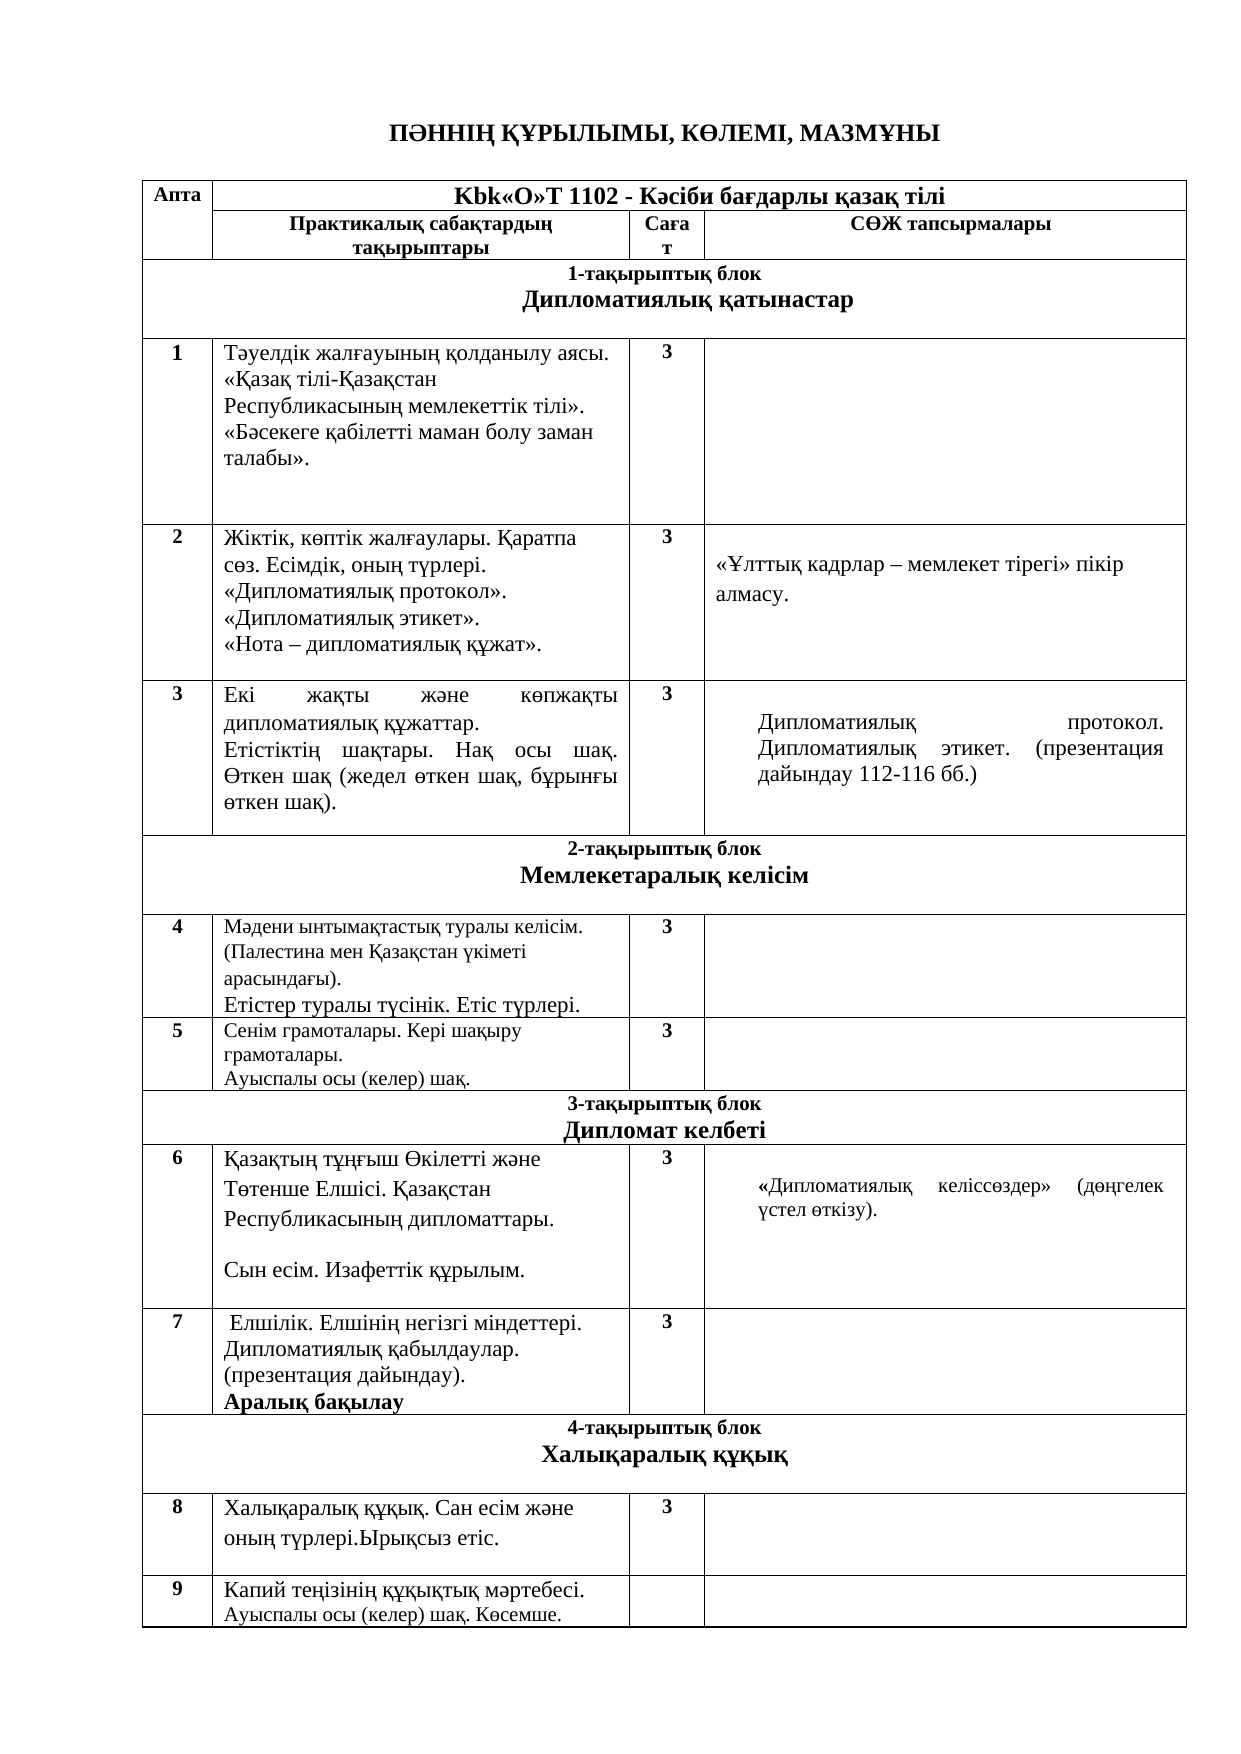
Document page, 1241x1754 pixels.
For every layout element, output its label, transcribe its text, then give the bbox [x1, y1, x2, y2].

table_cell [705, 1576, 1186, 1626]
table_cell 3 [630, 915, 704, 1017]
table_cell Сағат [630, 211, 704, 259]
table_cell 3 [630, 525, 704, 680]
text ПӘННІҢ ҚҰРЫЛЫМЫ, КӨЛЕМІ, МАЗМҰНЫ [177, 118, 1152, 147]
table_cell 4-тақырыптық блок Халықаралық құқық [143, 1415, 1186, 1493]
table_cell Дипломатиялық протокол. Дипломатиялық этикет. (презентация дайындау 112-116 бб.) [705, 681, 1186, 835]
table_cell [705, 1494, 1186, 1575]
table_cell 8 [143, 1494, 212, 1575]
table_cell 7 [143, 1309, 212, 1414]
table_cell 3 [630, 1145, 704, 1308]
table_cell 2-тақырыптық блок Мемлекетаралық келісім [143, 836, 1186, 913]
table_cell 1-тақырыптық блок Дипломатиялық қатынастар [143, 260, 1186, 338]
table_cell 3 [630, 1309, 704, 1414]
table_cell 3-тақырыптық блок Дипломат келбеті [143, 1091, 1186, 1144]
table_cell Сенім грамоталары. Кері шақыру грамоталары. Ауыспалы осы (келер) шақ. [213, 1018, 629, 1090]
table_cell СӨЖ тапсырмалары [705, 211, 1186, 259]
table_cell Мәдени ынтымақтастық туралы келісім. (Палестина мен Қазақстан үкіметі арасындағы). Етістер туралы түсінік. Етіс түрлері. [213, 915, 629, 1017]
table_cell 3 [630, 1494, 704, 1575]
table_cell [705, 915, 1186, 1017]
table_cell 3 [630, 339, 704, 523]
table_cell 3 [630, 1018, 704, 1090]
table_cell 3 [143, 681, 212, 835]
table_cell Қазақтың тұңғыш Өкілетті және Төтенше Елшісі. Қазақстан Республикасының дипломаттары. Сын есім. Изафеттік құрылым. [213, 1145, 629, 1308]
table_header Апта [143, 181, 212, 259]
table_cell Практикалық сабақтардың тақырыптары [213, 211, 629, 259]
table_cell Елшілік. Елшінің негізгі міндеттері. Дипломатиялық қабылдаулар. (презентация дайындау). Аралық бақылау [213, 1309, 629, 1414]
table_cell «Ұлттық кадрлар – мемлекет тірегі» пікір алмасу. [705, 525, 1186, 680]
table_cell 4 [143, 915, 212, 1017]
table_cell Тәуелдік жалғауының қолданылу аясы. «Қазақ тілі-Қазақстан Республикасының мемлекеттік тілі». «Бәсекеге қабілетті маман болу заман талабы». [213, 339, 629, 523]
table_cell [705, 339, 1186, 523]
table_cell 1 [143, 339, 212, 523]
table_cell [705, 1018, 1186, 1090]
table_cell 9 [143, 1576, 212, 1626]
table_cell 2 [143, 525, 212, 680]
table_header Kbk«O»T 1102 - Кәсіби бағдарлы қазақ тілі [213, 181, 1186, 210]
table_cell [705, 1309, 1186, 1414]
table_cell 3 [630, 681, 704, 835]
table_cell Жіктік, көптік жалғаулары. Қаратпа сөз. Есімдік, оның түрлері. «Дипломатиялық протокол». «Дипломатиялық этикет». «Нота – дипломатиялық құжат». [213, 525, 629, 680]
table_cell Халықаралық құқық. Сан есім және оның түрлері.Ырықсыз етіс. [213, 1494, 629, 1575]
table_cell 5 [143, 1018, 212, 1090]
table_cell Капий теңізінің құқықтық мәртебесі. Ауыспалы осы (келер) шақ. Көсемше. [213, 1576, 629, 1626]
table_cell 6 [143, 1145, 212, 1308]
table_cell Екі жақты және көпжақты дипломатиялық құжаттар. Етістіктің шақтары. Нақ осы шақ. Өткен шақ (жедел өткен шақ, бұрынғы өткен шақ). [213, 681, 629, 835]
table_cell «Дипломатиялық келіссөздер» (дөңгелек үстел өткізу). [705, 1145, 1186, 1308]
table_cell [630, 1576, 704, 1626]
